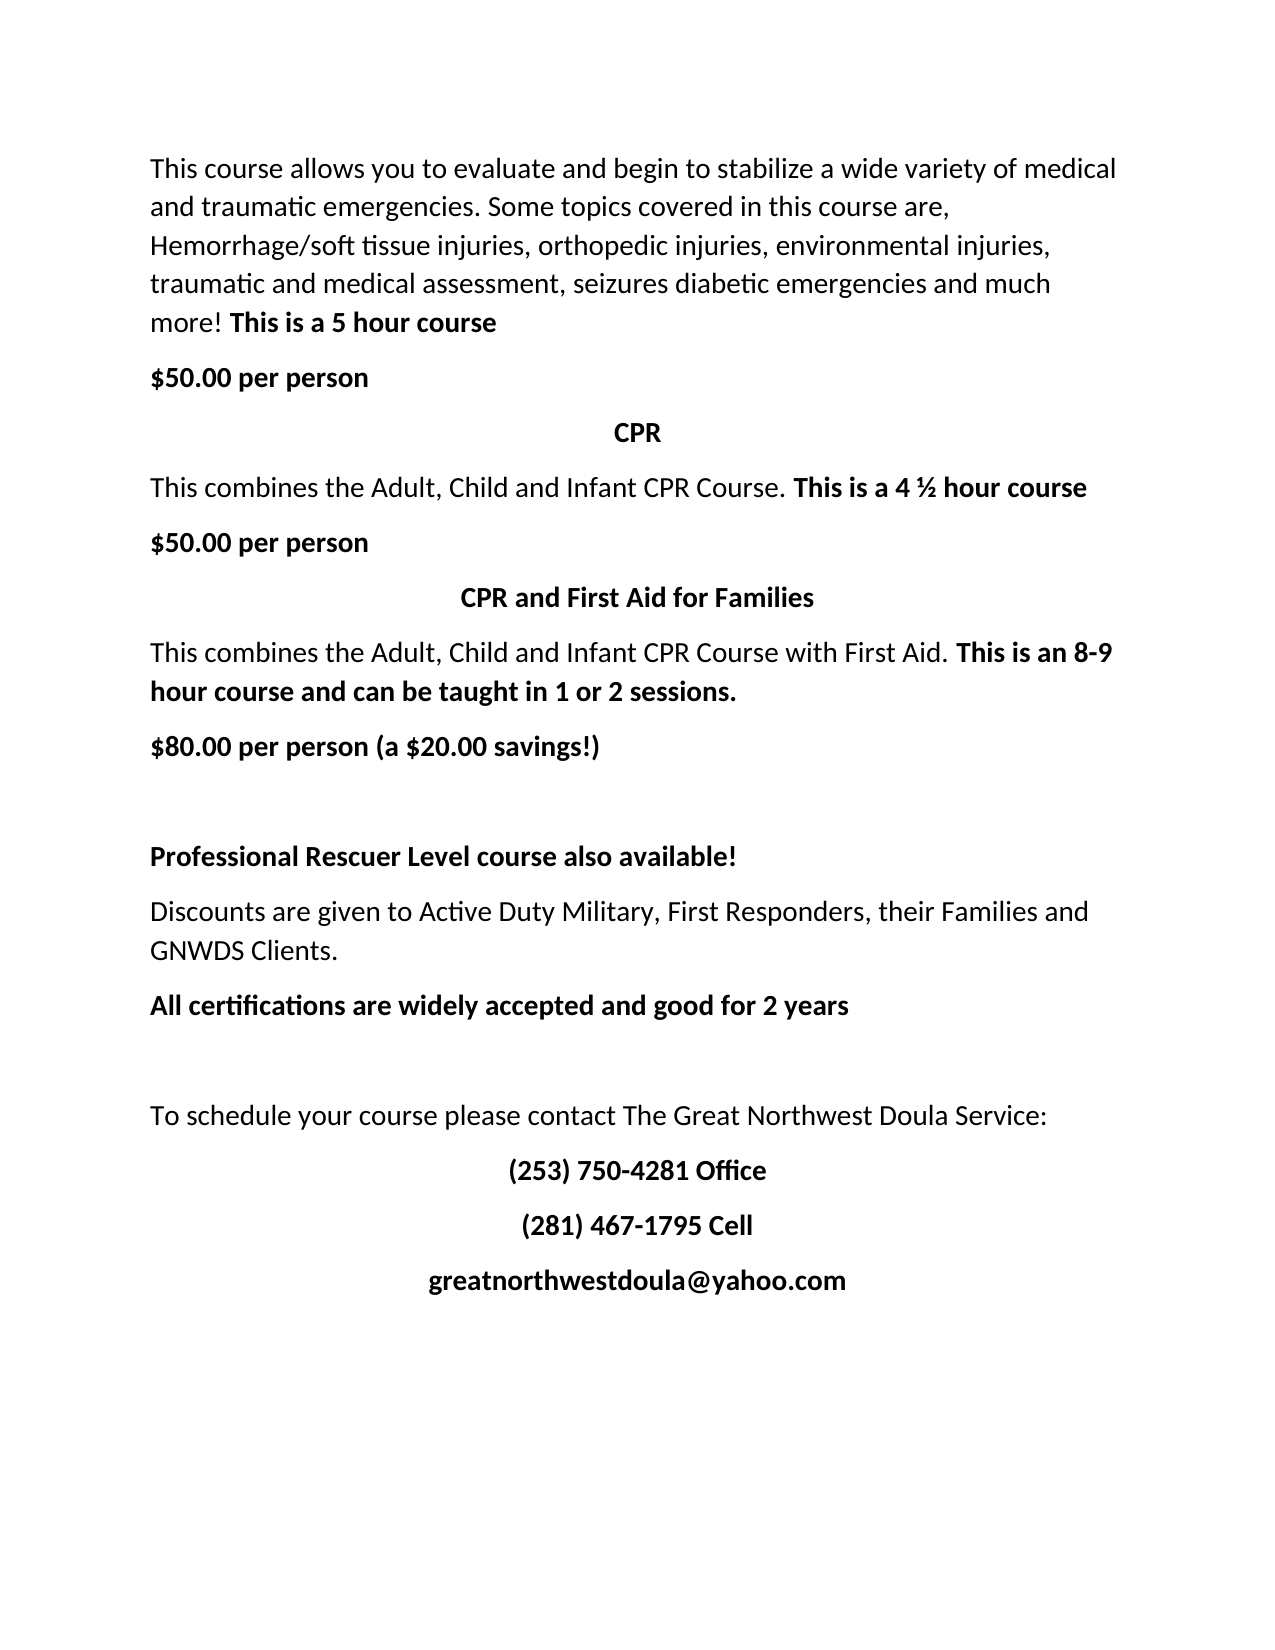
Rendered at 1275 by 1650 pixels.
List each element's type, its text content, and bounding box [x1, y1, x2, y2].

text $80.00 per person (a $20.00 savings!) [150, 728, 1125, 763]
text CPR and First Aid for Families [150, 579, 1125, 615]
text CPR [150, 414, 1125, 449]
text (253) 750-4281 Office [150, 1152, 1125, 1188]
text Discounts are given to Active Duty Military, First Responders, their Families and GNWDS Clients. [150, 893, 1125, 967]
text (281) 467-1795 Cell [150, 1207, 1125, 1243]
text greatnorthwestdoula@yahoo.com [150, 1262, 1125, 1298]
text This course allows you to evaluate and begin to stabilize a wide variety of medical and traumatic emergencies. Some topics covered in this course are, Hemorrhage/soft tissue injuries, orthopedic injuries, environmental injuries, traumatic and medical assessment, seizures diabetic emergencies and much more! This is a 5 hour course [150, 150, 1125, 339]
text Professional Rescuer Level course also available! [150, 838, 1125, 874]
text $50.00 per person [150, 359, 1125, 394]
text This combines the Adult, Child and Infant CPR Course. This is a 4 ½ hour course [150, 469, 1125, 505]
text $50.00 per person [150, 524, 1125, 560]
text All certifications are widely accepted and good for 2 years [150, 987, 1125, 1022]
text To schedule your course please contact The Great Northwest Doula Service: [150, 1097, 1125, 1133]
text This combines the Adult, Child and Infant CPR Course with First Aid. This is an 8-9 hour course and can be taught in 1 or 2 sessions. [150, 634, 1125, 708]
